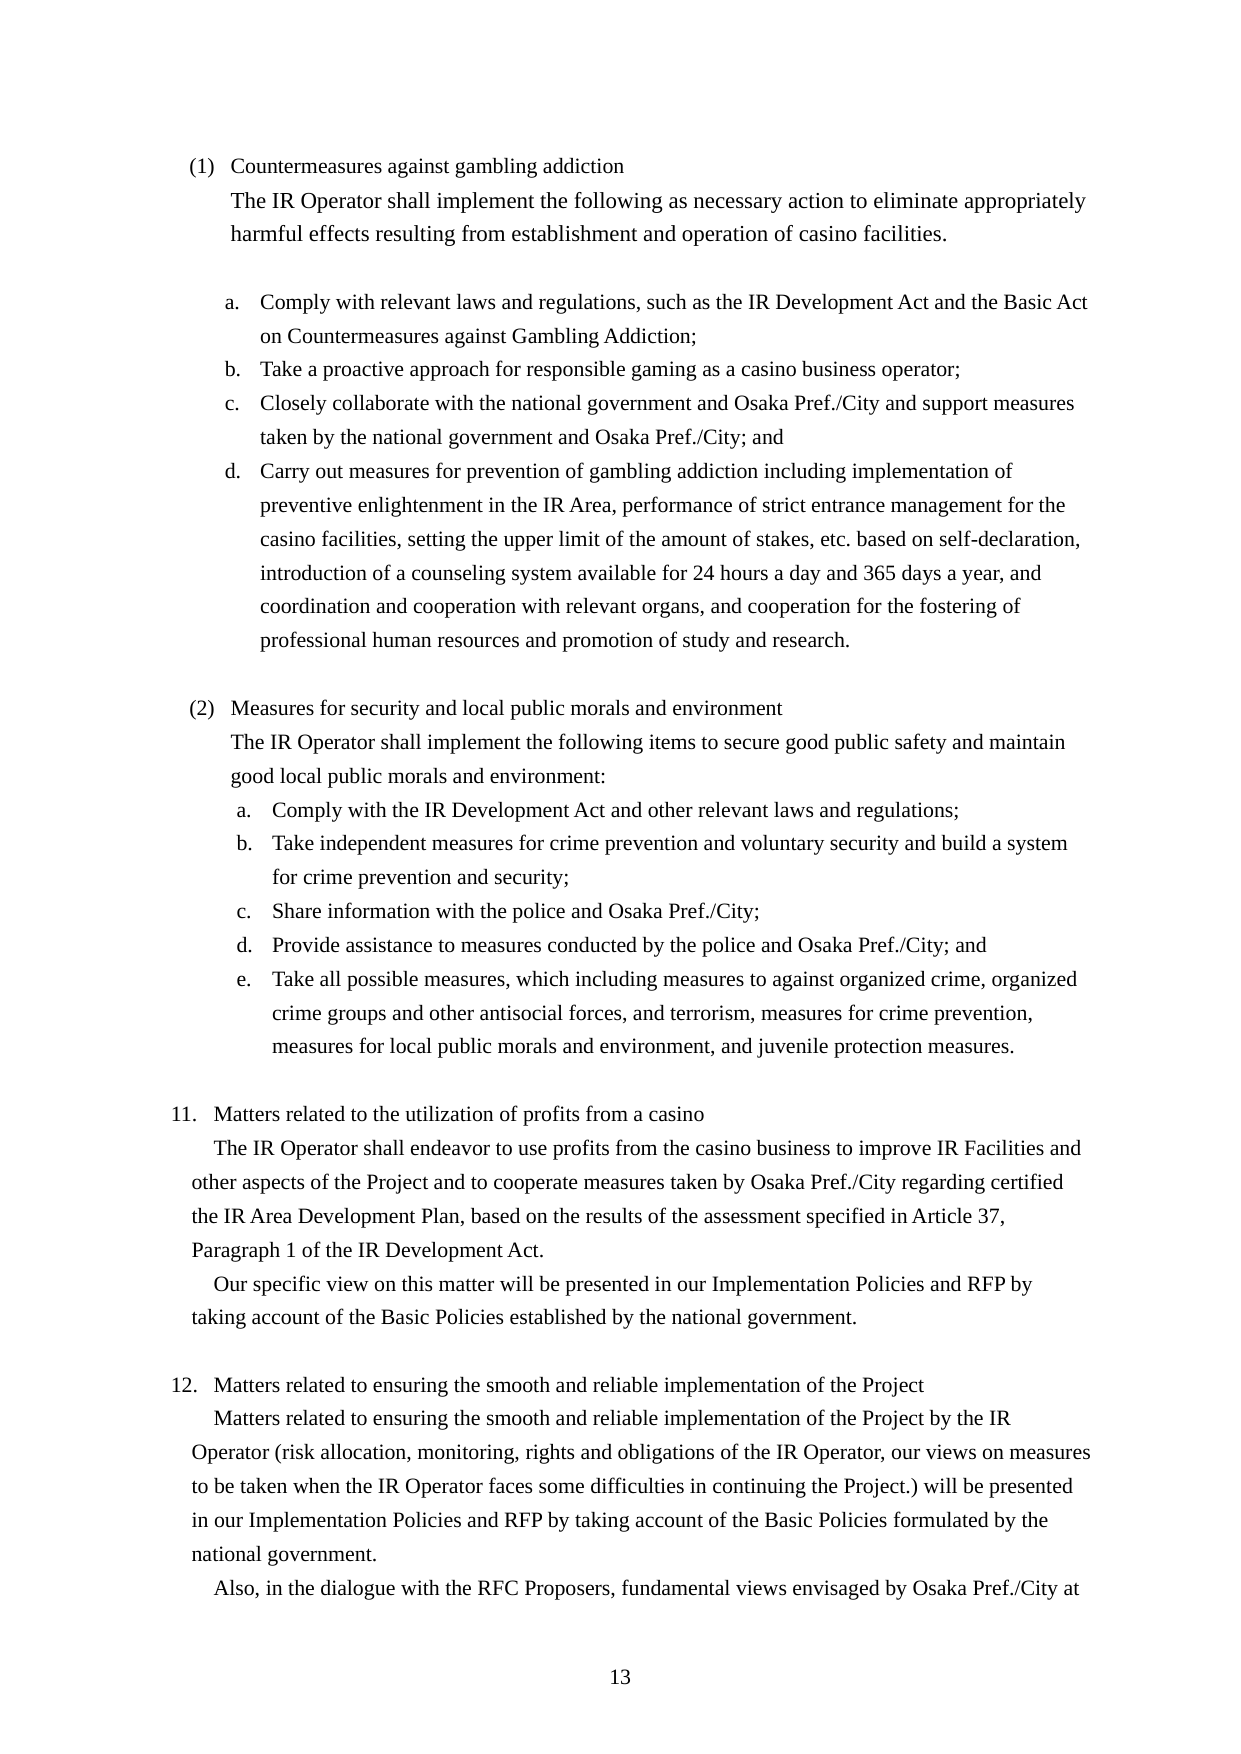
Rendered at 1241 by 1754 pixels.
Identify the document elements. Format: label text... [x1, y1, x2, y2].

subtitle Matters related to ensuring the smooth and reliable implementation of the Project [171, 1367, 1092, 1401]
list Provide assistance to measures conducted by the police and Osaka Pref./City; and [236, 928, 1092, 962]
text The IR Operator shall implement the following items to secure good public safety and maintain good local public morals and environment: [230, 724, 1092, 792]
list Take all possible measures, which including measures to against organized crime, organized crime groups and other antisocial forces, and terrorism, measures for crime prevention, measures for local public morals and environment, and juvenile protection measures. [236, 962, 1092, 1063]
list Share information with the police and Osaka Pref./City; [236, 894, 1092, 928]
list Measures for security and local public morals and environment [189, 691, 1092, 724]
list Take a proactive approach for responsible gaming as a casino business operator; [224, 352, 1092, 386]
text Our specific view on this matter will be presented in our Implementation Policies and RFP by taking account of the Basic Policies established by the national government. [191, 1266, 1093, 1334]
text The IR Operator shall implement the following as necessary action to eliminate appropriately harmful effects resulting from establishment and operation of casino facilities. [230, 183, 1092, 251]
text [191, 1570, 1092, 1604]
text The IR Operator shall endeavor to use profits from the casino business to improve IR Facilities and other aspects of the Project and to cooperate measures taken by Osaka Pref./City regarding certified the IR Area Development Plan, based on the results of the assessment specified in Article 37, Paragraph 1 of the IR Development Act. [191, 1131, 1093, 1266]
list Countermeasures against gambling addiction [189, 149, 1092, 183]
subtitle Matters related to the utilization of profits from a casino [171, 1097, 1092, 1131]
list Take independent measures for crime prevention and voluntary security and build a system for crime prevention and security; [236, 826, 1092, 894]
list Comply with the IR Development Act and other relevant laws and regulations; [236, 792, 1092, 826]
list Carry out measures for prevention of gambling addiction including implementation of preventive enlightenment in the IR Area, performance of strict entrance management for the casino facilities, setting the upper limit of the amount of stakes, etc. based on self-declaration, introduction of a counseling system available for 24 hours a day and 365 days a year, and coordination and cooperation with relevant organs, and cooperation for the fostering of professional human resources and promotion of study and research. [224, 454, 1092, 657]
list Closely collaborate with the national government and Osaka Pref./City and support measures taken by the national government and Osaka Pref./City; and [224, 386, 1092, 454]
text Matters related to ensuring the smooth and reliable implementation of the Project by the IR Operator (risk allocation, monitoring, rights and obligations of the IR Operator, our views on measures to be taken when the IR Operator faces some difficulties in continuing the Project.) will be presented in our Implementation Policies and RFP by taking account of the Basic Policies formulated by the national government. [191, 1401, 1092, 1570]
list Comply with relevant laws and regulations, such as the IR Development Act and the Basic Act on Countermeasures against Gambling Addiction; [224, 284, 1092, 352]
